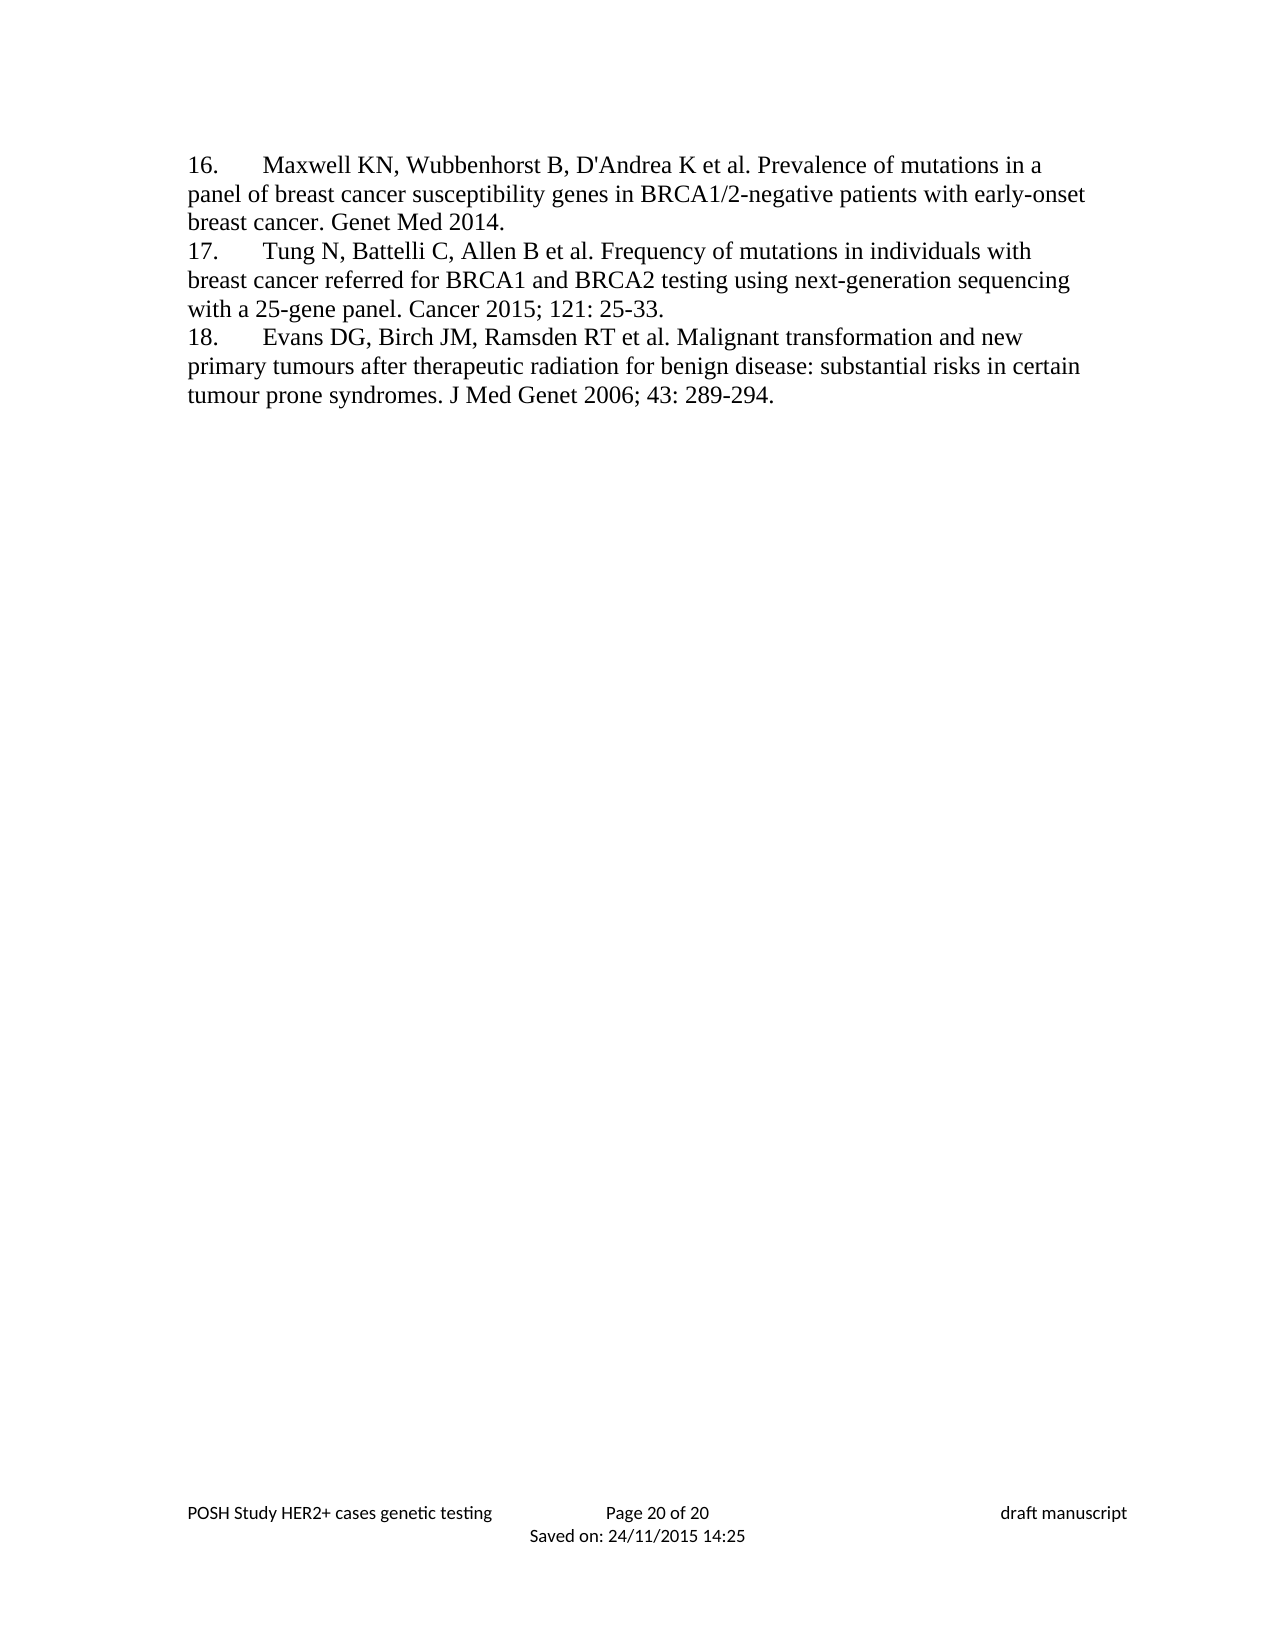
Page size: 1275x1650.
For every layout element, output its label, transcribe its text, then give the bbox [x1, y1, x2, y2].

text 18. Evans DG, Birch JM, Ramsden RT et al. Malignant transformation and new primary tumours after therapeutic radiation for benign disease: substantial risks in certain tumour prone syndromes. J Med Genet 2006; 43: 289-294. [187, 322, 1088, 409]
text 17. Tung N, Battelli C, Allen B et al. Frequency of mutations in individuals with breast cancer referred for BRCA1 and BRCA2 testing using next-generation sequencing with a 25-gene panel. Cancer 2015; 121: 25-33. [187, 236, 1088, 322]
text 16. Maxwell KN, Wubbenhorst B, D'Andrea K et al. Prevalence of mutations in a panel of breast cancer susceptibility genes in BRCA1/2-negative patients with early-onset breast cancer. Genet Med 2014. [187, 150, 1088, 236]
